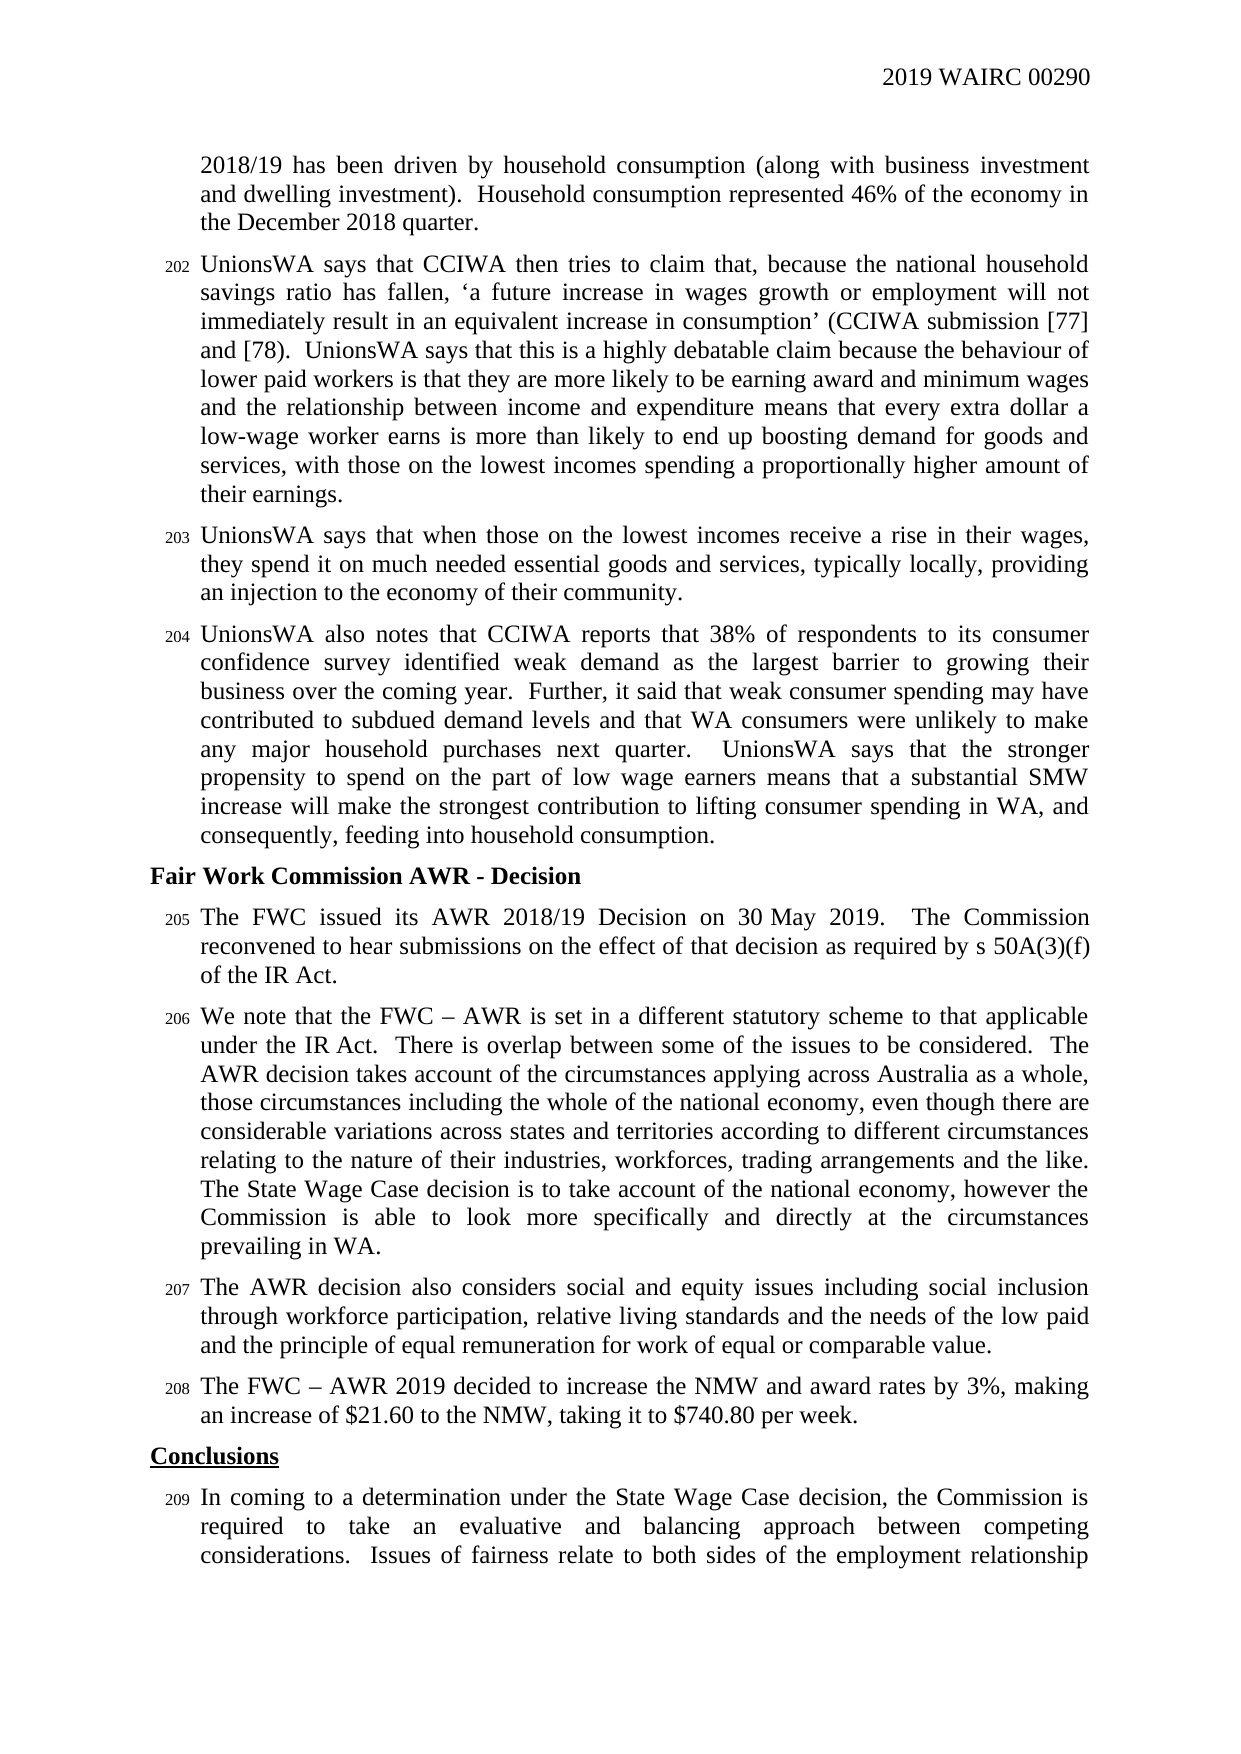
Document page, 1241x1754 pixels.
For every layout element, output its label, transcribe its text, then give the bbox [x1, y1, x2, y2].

text We note that the FWC – AWR is set in a different statutory scheme to that applicable under the IR Act. There is overlap between some of the issues to be considered. The AWR decision takes account of the circumstances applying across Australia as a whole, those circumstances including the whole of the national economy, even though there are considerable variations across states and territories according to different circumstances relating to the nature of their industries, workforces, trading arrangements and the like. The State Wage Case decision is to take account of the national economy, however the Commission is able to look more specifically and directly at the circumstances prevailing in WA. [165, 1001, 1090, 1260]
text The FWC issued its AWR 2018/19 Decision on 30 May 2019. The Commission reconvened to hear submissions on the effect of that decision as required by s 50A(3)(f) of the IR Act. [165, 902, 1090, 989]
text The AWR decision also considers social and equity issues including social inclusion through workforce participation, relative living standards and the needs of the low paid and the principle of equal remuneration for work of equal or comparable value. [165, 1272, 1090, 1359]
text The FWC – AWR 2019 decided to increase the NMW and award rates by 3%, making an increase of $21.60 to the NMW, taking it to $740.80 per week. [165, 1371, 1090, 1429]
text UnionsWA says that when those on the lowest incomes receive a rise in their wages, they spend it on much needed essential goods and services, typically locally, providing an injection to the economy of their community. [165, 520, 1090, 606]
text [165, 1482, 1090, 1569]
text UnionsWA also notes that CCIWA reports that 38% of respondents to its consumer confidence survey identified weak demand as the largest barrier to growing their business over the coming year. Further, it said that weak consumer spending may have contributed to subdued demand levels and that WA consumers were unlikely to make any major household purchases next quarter. UnionsWA says that the stronger propensity to spend on the part of low wage earners means that a substantial SMW increase will make the strongest contribution to lifting consumer spending in WA, and consequently, feeding into household consumption. [165, 619, 1090, 849]
subtitle Fair Work Commission AWR - Decision [150, 861, 1090, 890]
text UnionsWA says that CCIWA then tries to claim that, because the national household savings ratio has fallen, ‘a future increase in wages growth or employment will not immediately result in an equivalent increase in consumption’ (CCIWA submission [77] and [78). UnionsWA says that this is a highly debatable claim because the behaviour of lower paid workers is that they are more likely to be earning award and minimum wages and the relationship between income and expenditure means that every extra dollar a low-wage worker earns is more than likely to end up boosting demand for goods and services, with those on the lowest incomes spending a proportionally higher amount of their earnings. [165, 249, 1090, 507]
subtitle Conclusions [150, 1441, 1090, 1470]
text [165, 150, 1090, 236]
